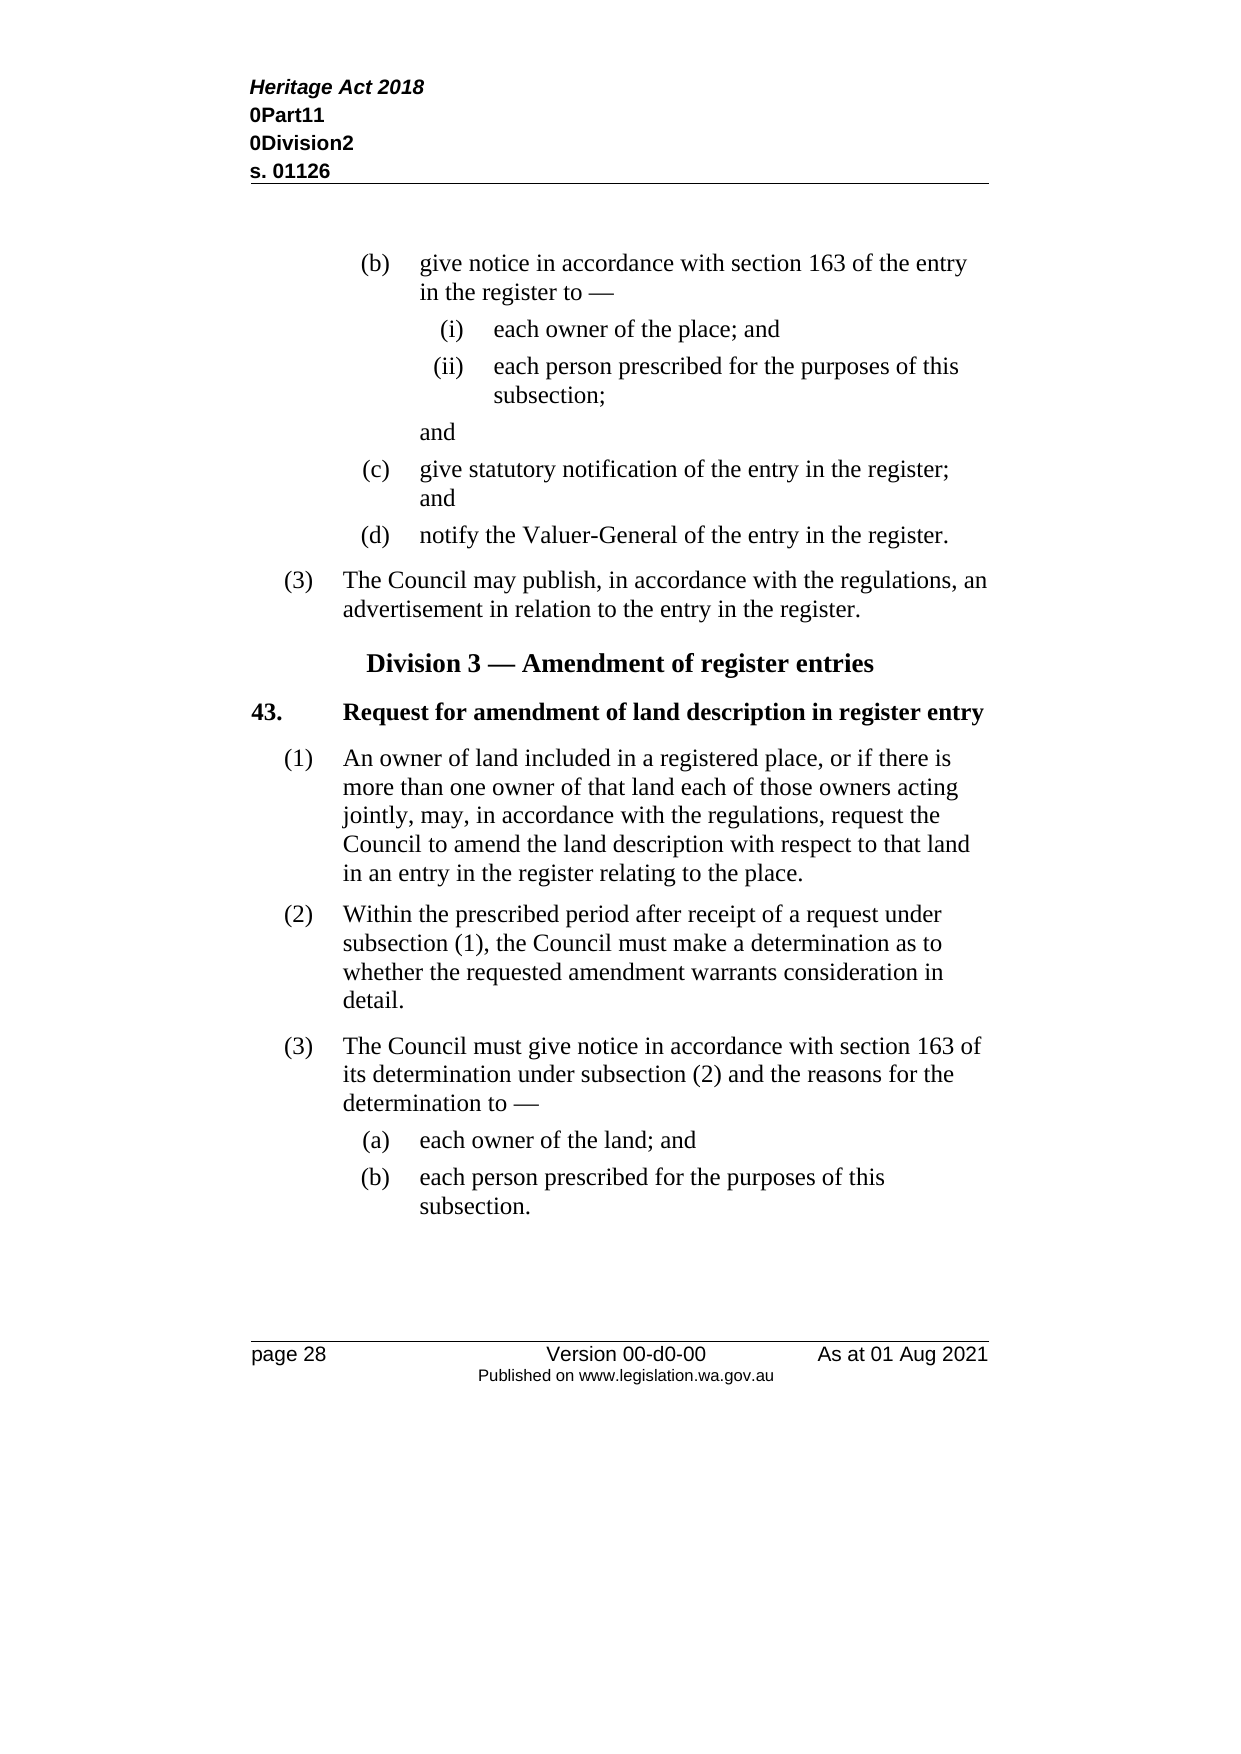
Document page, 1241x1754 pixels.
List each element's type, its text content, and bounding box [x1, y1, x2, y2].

text (2) Within the prescribed period after receipt of a request under subsection (1), the Council must make a determination as to whether the requested amendment warrants consideration in detail. [251, 899, 989, 1014]
text (a) each owner of the land; and [251, 1125, 989, 1154]
text (b) give notice in accordance with section 163 of the entry in the register to — [251, 248, 989, 306]
subtitle Division 3 — Amendment of register entries [251, 648, 989, 679]
text (ii) each person prescribed for the purposes of this subsection; [251, 351, 989, 408]
text (i) each owner of the place; and [251, 314, 989, 343]
text (3) The Council may publish, in accordance with the regulations, an advertisement in relation to the entry in the register. [251, 565, 989, 623]
text (b) each person prescribed for the purposes of this subsection. [251, 1162, 989, 1220]
text (c) give statutory notification of the entry in the register; and [251, 454, 989, 511]
text and [251, 417, 989, 446]
subtitle 43. Request for amendment of land description in register entry [251, 697, 989, 726]
text (d) notify the Valuer-General of the entry in the register. [251, 520, 989, 548]
text (3) The Council must give notice in accordance with section 163 of its determination under subsection (2) and the reasons for the determination to — [251, 1031, 989, 1117]
text (1) An owner of land included in a registered place, or if there is more than one owner of that land each of those owners acting jointly, may, in accordance with the regulations, request the Council to amend the land description with respect to that land in an entry in the register relating to the place. [251, 743, 989, 887]
